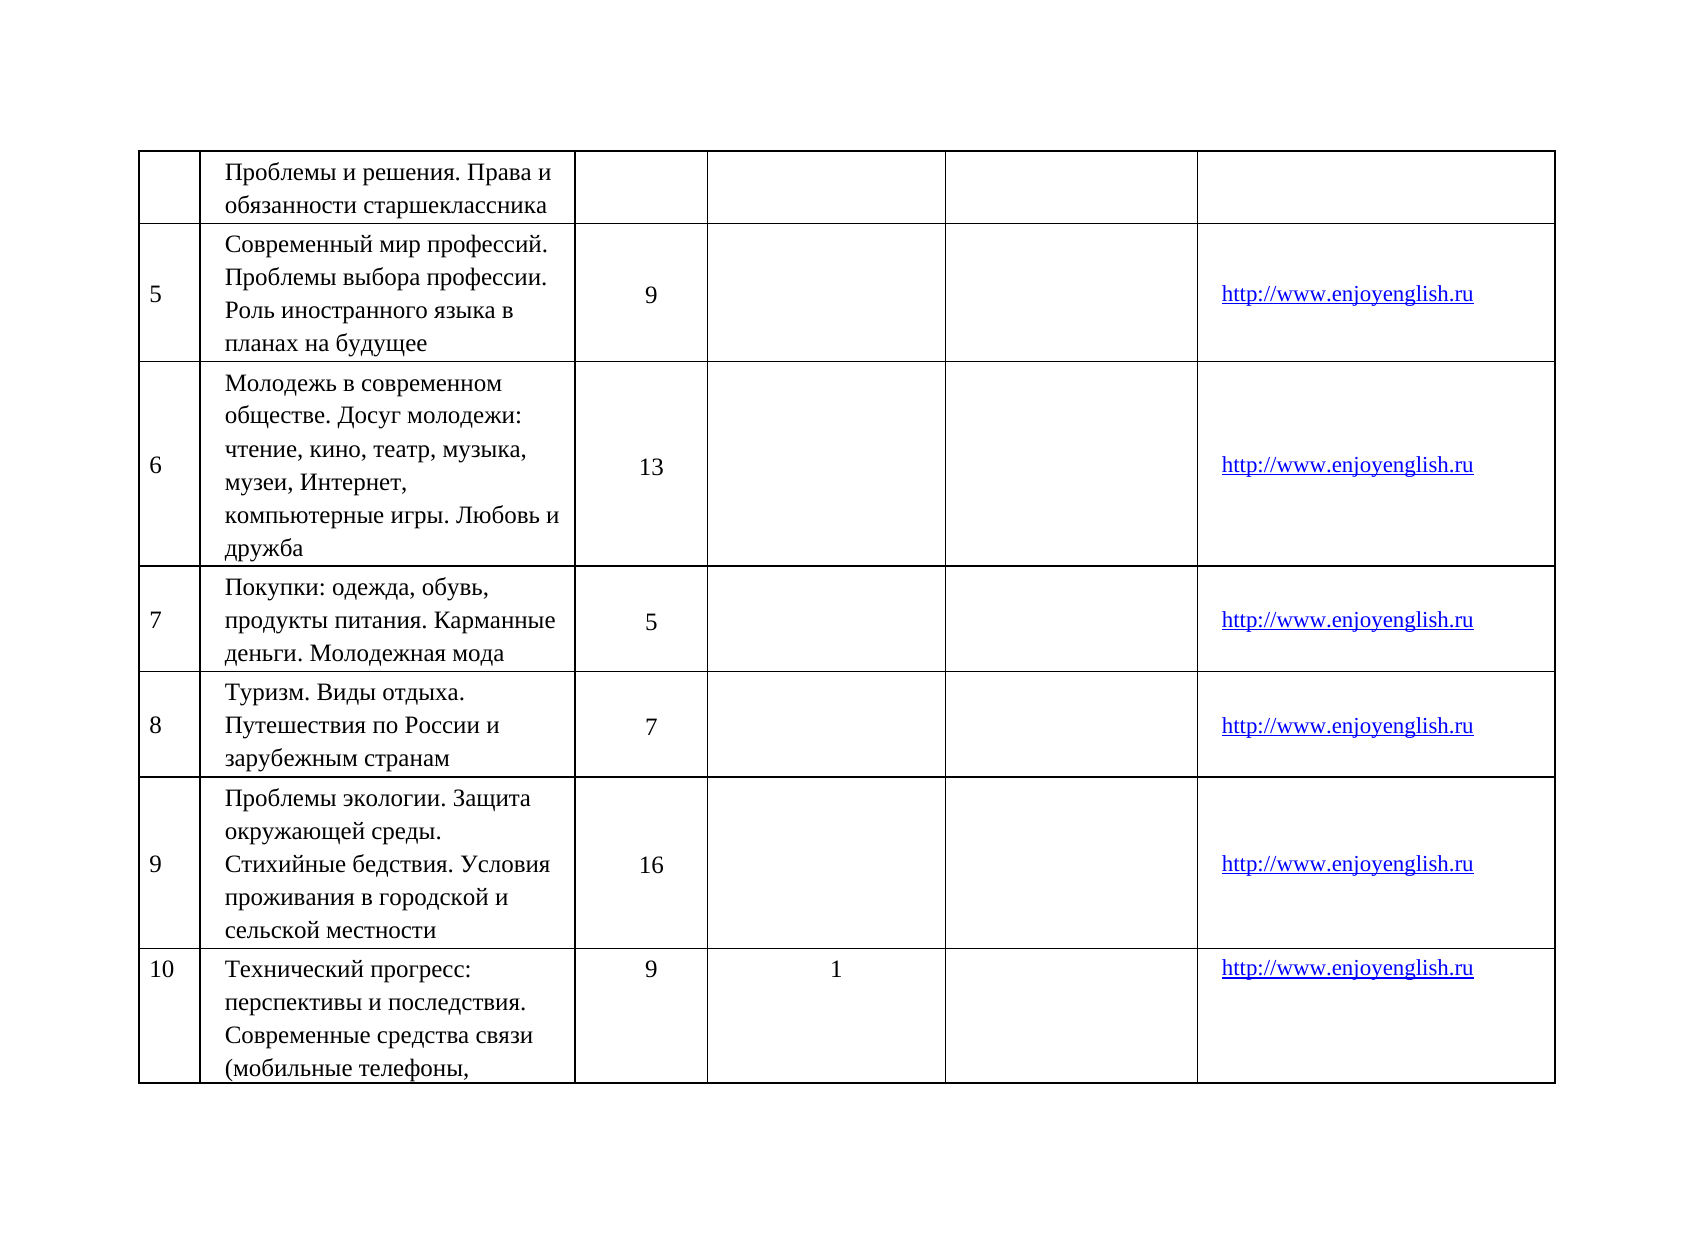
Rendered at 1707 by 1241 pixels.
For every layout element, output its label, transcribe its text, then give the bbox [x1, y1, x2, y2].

table_cell 16 [576, 778, 707, 948]
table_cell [1198, 949, 1554, 1082]
table_cell [708, 224, 945, 361]
table_cell 4 [140, 152, 199, 222]
table_cell 5 [576, 567, 707, 671]
table_cell http://www.enjoyenglish.ru [1198, 362, 1554, 565]
table_cell 7 [140, 567, 199, 671]
table_cell [946, 152, 1197, 222]
table_cell 13 [576, 362, 707, 565]
table_cell [946, 567, 1197, 671]
table_cell [708, 362, 945, 565]
table_cell 7 [576, 152, 707, 222]
table_cell [946, 949, 1197, 1082]
table_cell Туризм. Виды отдыха. Путешествия по России и зарубежным странам [201, 672, 574, 776]
table_cell 8 [140, 672, 199, 776]
table_cell Молодежь в современном обществе. Досуг молодежи: чтение, кино, театр, музыка, музеи, Интернет, компьютерные игры. Любовь и дружба [201, 362, 574, 565]
table_cell [708, 567, 945, 671]
table_cell 7 [576, 672, 707, 776]
table_cell [708, 672, 945, 776]
table_cell 1 [708, 949, 945, 1082]
table_cell 9 [140, 778, 199, 948]
table_cell [708, 152, 945, 222]
table_cell [946, 224, 1197, 361]
table_cell [946, 362, 1197, 565]
table_cell 9 [576, 949, 707, 1082]
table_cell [201, 152, 574, 222]
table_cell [201, 949, 574, 1082]
table_cell Покупки: одежда, обувь, продукты питания. Карманные деньги. Молодежная мода [201, 567, 574, 671]
table_cell 10 [140, 949, 199, 1082]
table_cell 6 [140, 362, 199, 565]
table_cell Современный мир профессий. Проблемы выбора профессии. Роль иностранного языка в планах на будущее [201, 224, 574, 361]
table_cell [946, 778, 1197, 948]
table_cell Проблемы экологии. Защита окружающей среды. Стихийные бедствия. Условия проживания в городской и сельской местности [201, 778, 574, 948]
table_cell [1198, 152, 1554, 222]
table_cell [708, 778, 945, 948]
table_cell http://www.enjoyenglish.ru [1198, 567, 1554, 671]
table_cell 9 [576, 224, 707, 361]
table_cell http://www.enjoyenglish.ru [1198, 672, 1554, 776]
table_cell 5 [140, 224, 199, 361]
table_cell [946, 672, 1197, 776]
table_cell http://www.enjoyenglish.ru [1198, 778, 1554, 948]
table_cell http://www.enjoyenglish.ru [1198, 224, 1554, 361]
